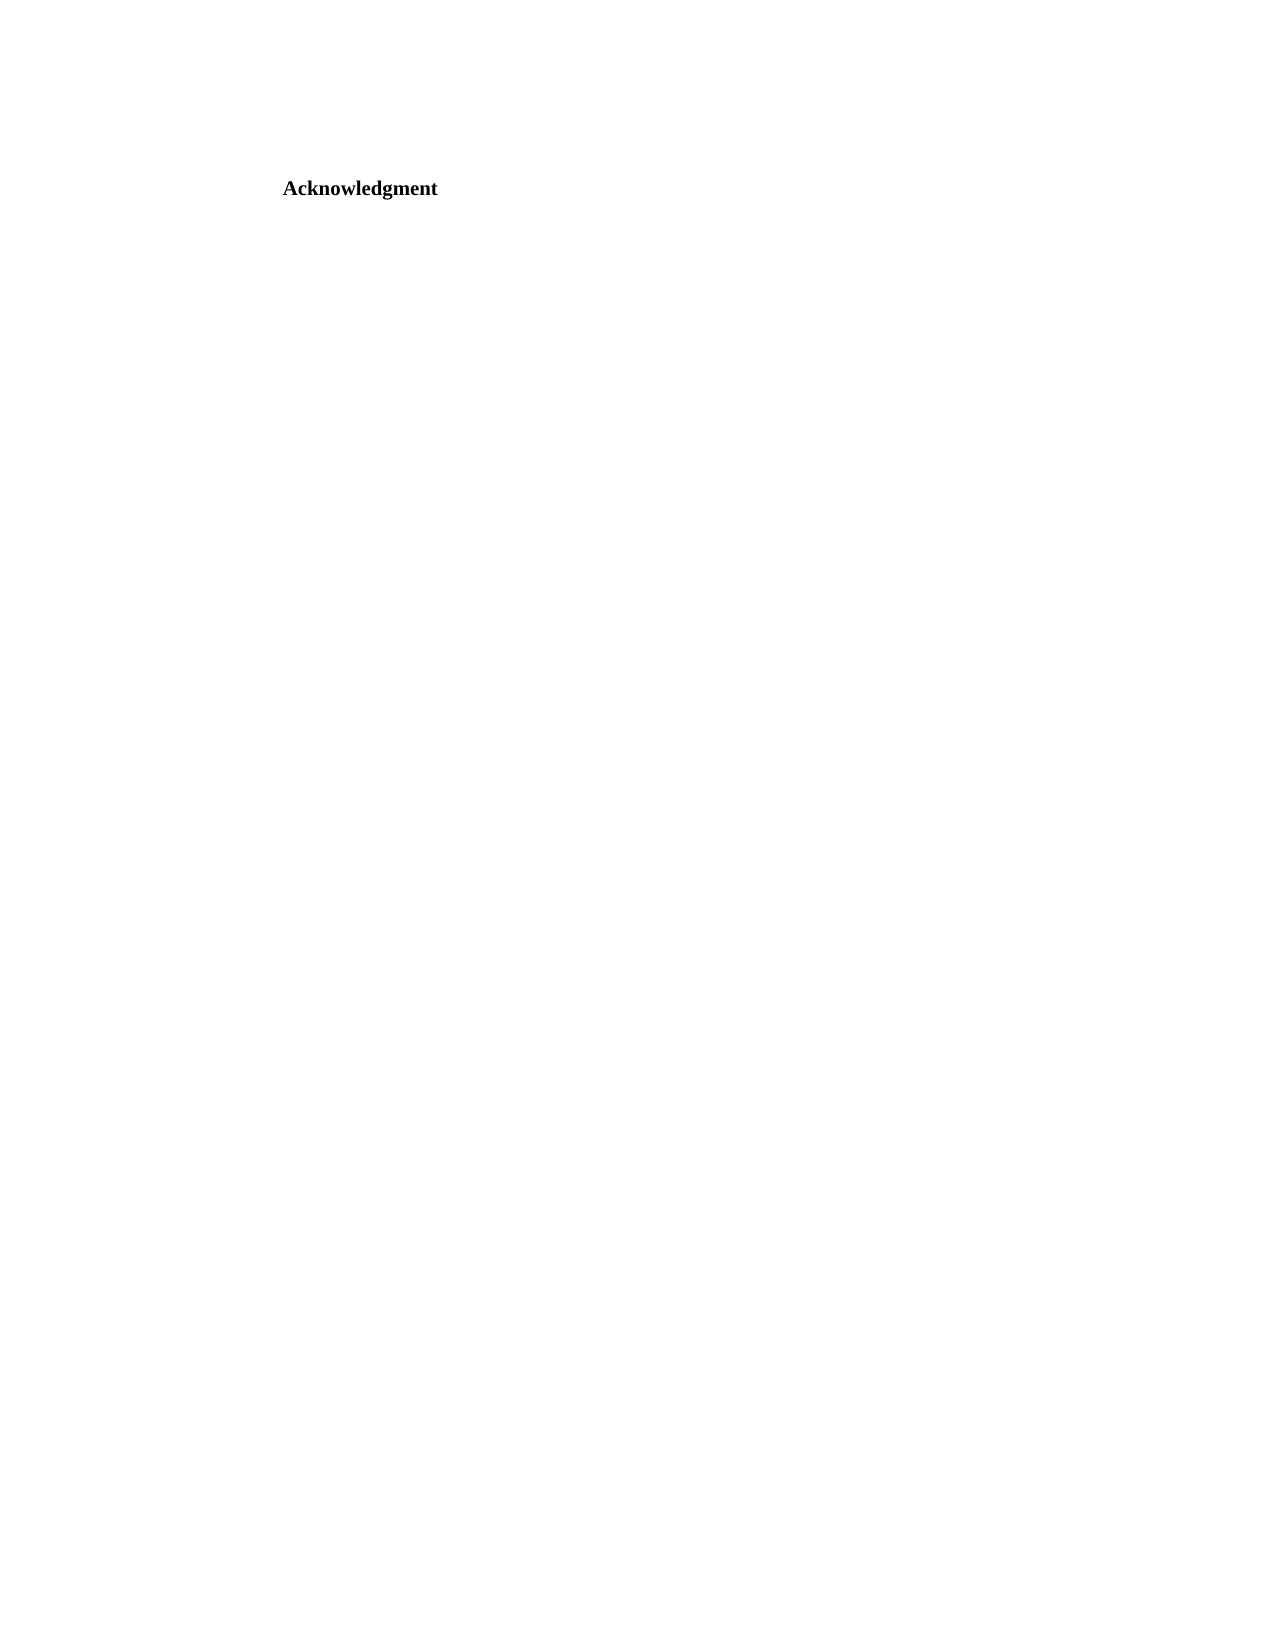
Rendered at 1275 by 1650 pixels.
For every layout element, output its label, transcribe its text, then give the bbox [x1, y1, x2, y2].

text Acknowledgment [100, 176, 620, 199]
